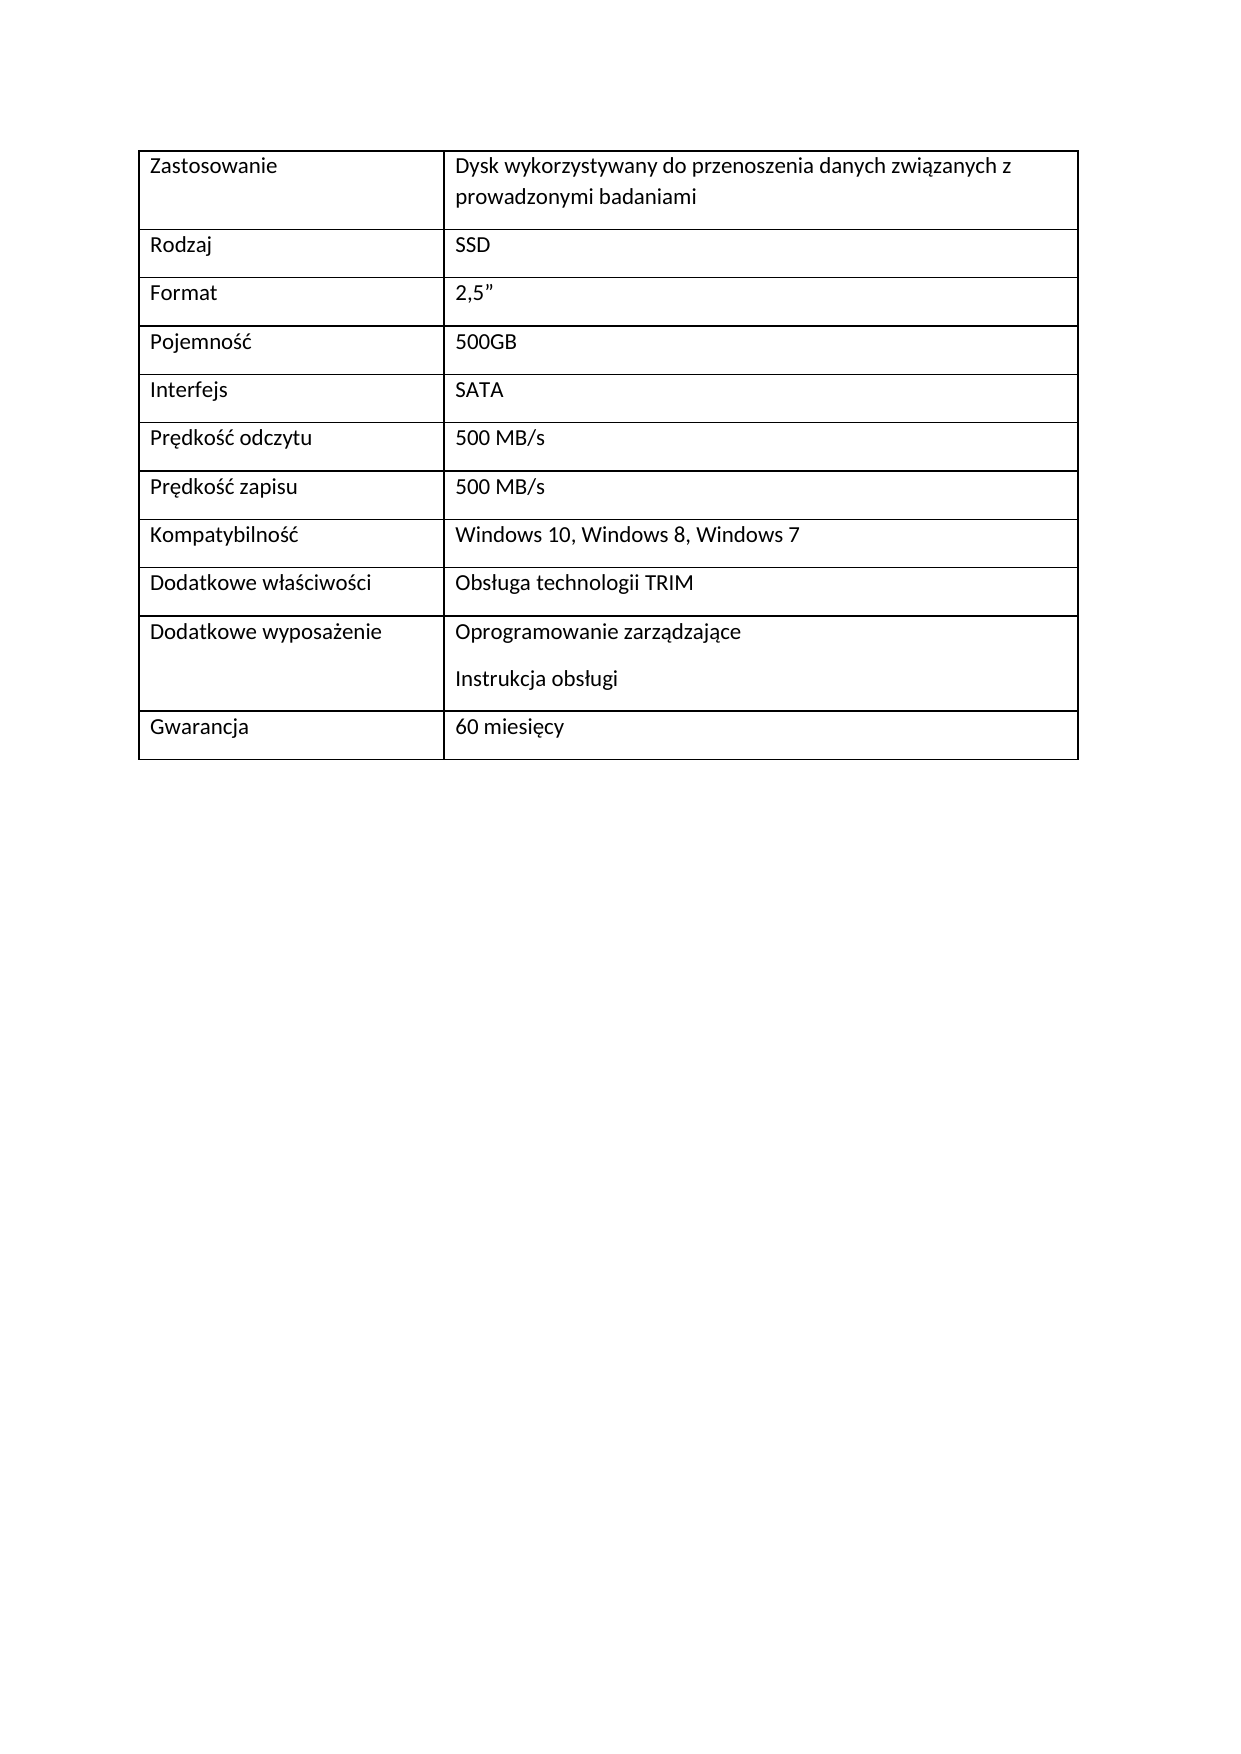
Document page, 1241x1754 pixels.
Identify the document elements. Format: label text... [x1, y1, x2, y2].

table_cell Windows 10, Windows 8, Windows 7 [445, 520, 1077, 567]
table_cell 500 MB/s [445, 423, 1077, 470]
table_cell Format [140, 278, 443, 325]
table_cell Pojemność [140, 327, 443, 373]
table_cell Kompatybilność [140, 520, 443, 567]
table_cell SSD [445, 230, 1077, 277]
table_cell Prędkość odczytu [140, 423, 443, 470]
table_cell Prędkość zapisu [140, 472, 443, 518]
table_cell Dysk wykorzystywany do przenoszenia danych związanych z prowadzonymi badaniami [445, 152, 1077, 228]
table_cell Dodatkowe właściwości [140, 568, 443, 615]
table_cell Interfejs [140, 375, 443, 422]
table_cell [445, 278, 1077, 325]
table_cell Dodatkowe wyposażenie [140, 617, 443, 710]
table_cell 500 MB/s [445, 472, 1077, 518]
table_cell Zastosowanie [140, 152, 443, 228]
table_cell 60 miesięcy [445, 712, 1077, 759]
table_cell Obsługa technologii TRIM [445, 568, 1077, 615]
table_cell Rodzaj [140, 230, 443, 277]
table_cell Gwarancja [140, 712, 443, 759]
table_cell Oprogramowanie zarządzające Instrukcja obsługi [445, 617, 1077, 710]
table_cell 500GB [445, 327, 1077, 373]
table_cell SATA [445, 375, 1077, 422]
